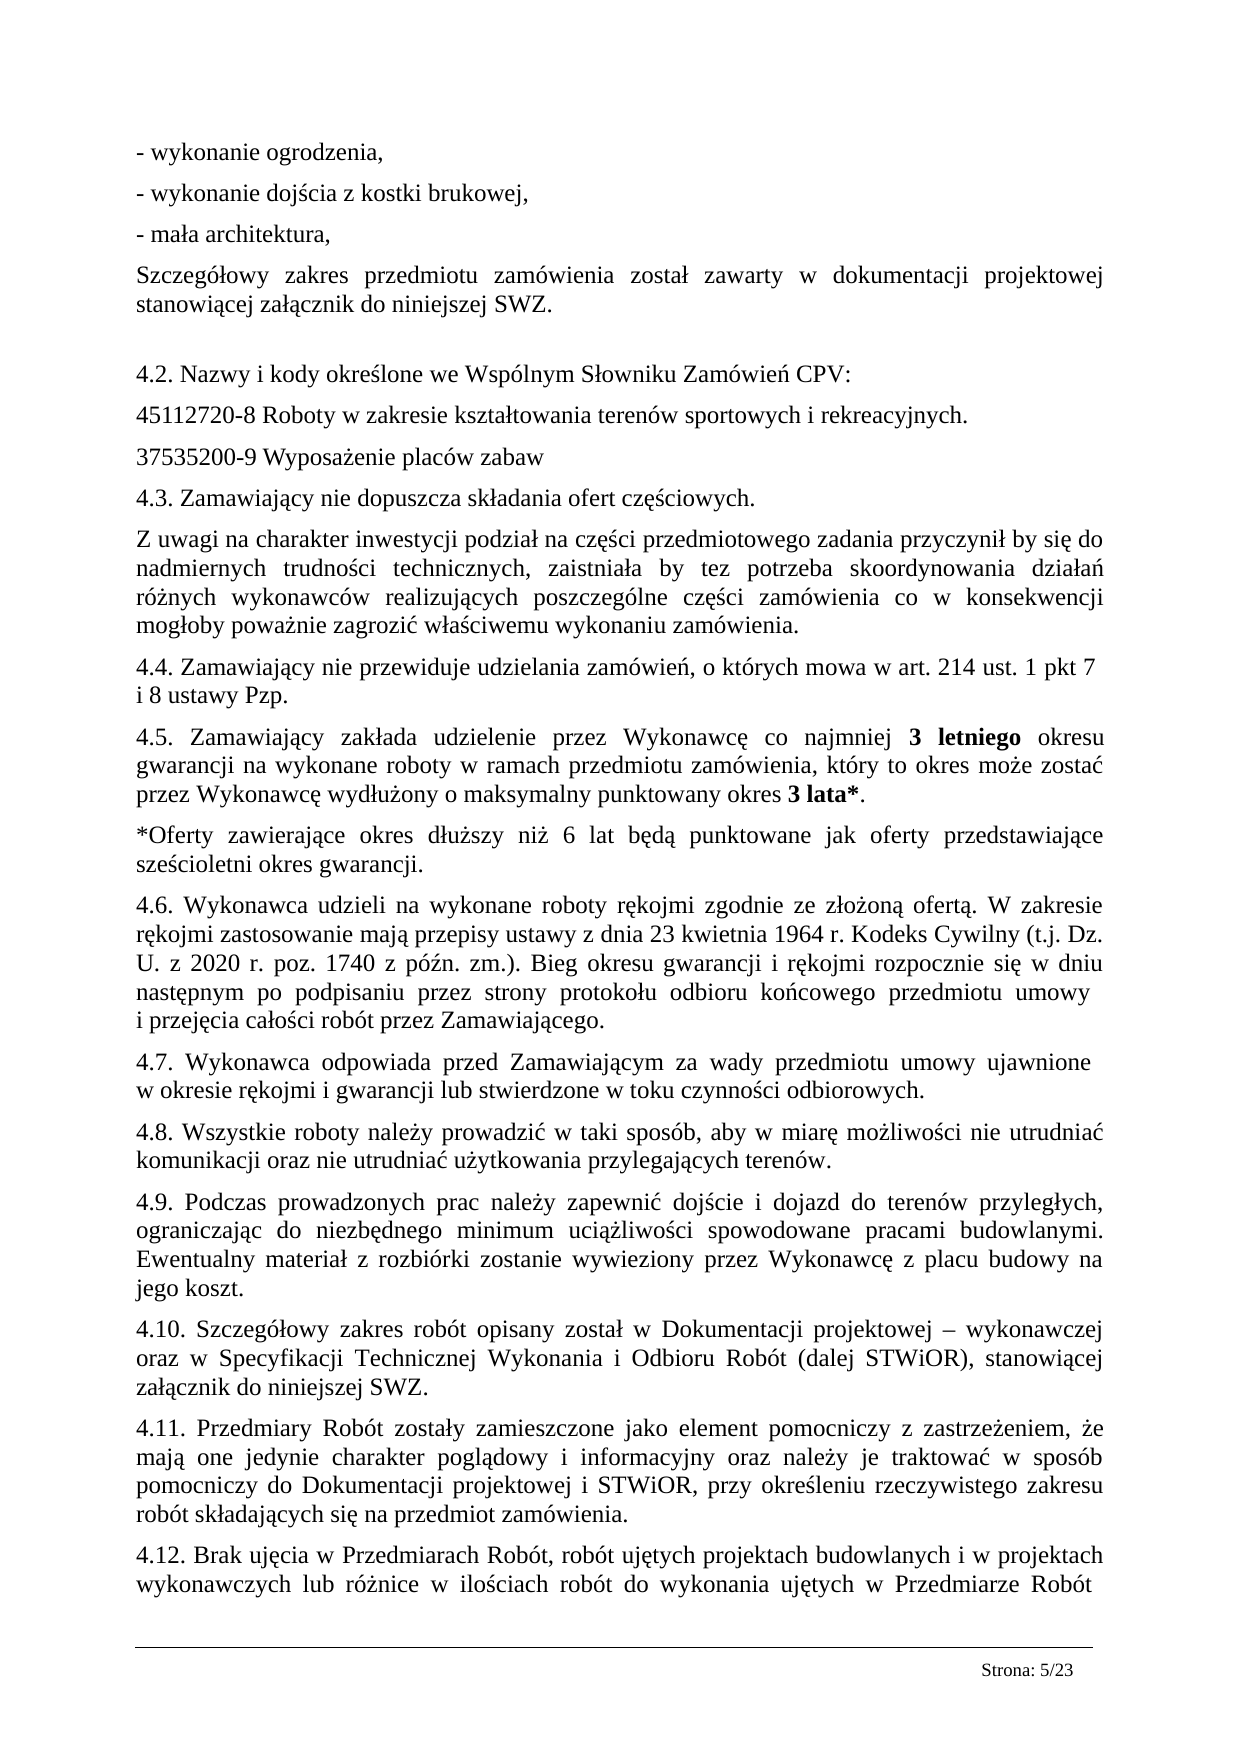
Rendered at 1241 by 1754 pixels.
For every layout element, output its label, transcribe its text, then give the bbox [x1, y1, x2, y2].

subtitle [136, 1540, 1104, 1598]
text 4.10. Szczegółowy zakres robót opisany został w Dokumentacji projektowej – wykonawczej oraz w Specyfikacji Technicznej Wykonania i Odbioru Robót (dalej STWiOR), stanowiącej załącznik do niniejszej SWZ. [136, 1314, 1104, 1400]
subtitle - wykonanie dojścia z kostki brukowej, [136, 178, 1104, 207]
subtitle 4.5. Zamawiający zakłada udzielenie przez Wykonawcę co najmniej 3 letniego okresu gwarancji na wykonane roboty w ramach przedmiotu zamówienia, który to okres może zostać przez Wykonawcę wydłużony o maksymalny punktowany okres 3 lata*. [136, 722, 1104, 808]
text 4.11. Przedmiary Robót zostały zamieszczone jako element pomocniczy z zastrzeżeniem, że mają one jedynie charakter poglądowy i informacyjny oraz należy je traktować w sposób pomocniczy do Dokumentacji projektowej i STWiOR, przy określeniu rzeczywistego zakresu robót składających się na przedmiot zamówienia. [136, 1413, 1104, 1528]
subtitle 4.2. Nazwy i kody określone we Wspólnym Słowniku Zamówień CPV: [136, 359, 1104, 388]
subtitle 4.7. Wykonawca odpowiada przed Zamawiającym za wady przedmiotu umowy ujawnione w okresie rękojmi i gwarancji lub stwierdzone w toku czynności odbiorowych. [136, 1047, 1104, 1104]
text 4.9. Podczas prowadzonych prac należy zapewnić dojście i dojazd do terenów przyległych, ograniczając do niezbędnego minimum uciążliwości spowodowane pracami budowlanymi. Ewentualny materiał z rozbiórki zostanie wywieziony przez Wykonawcę z placu budowy na jego koszt. [136, 1187, 1104, 1302]
text 37535200-9 Wyposażenie placów zabaw [136, 442, 1104, 470]
text 45112720-8 Roboty w zakresie kształtowania terenów sportowych i rekreacyjnych. [136, 400, 1104, 429]
subtitle - mała architektura, [136, 219, 1104, 248]
subtitle - wykonanie ogrodzenia, [136, 137, 1104, 165]
text 4.4. Zamawiający nie przewiduje udzielania zamówień, o których mowa w art. 214 ust. 1 pkt 7 i 8 ustawy Pzp. [136, 652, 1104, 709]
text 4.8. Wszystkie roboty należy prowadzić w taki sposób, aby w miarę możliwości nie utrudniać komunikacji oraz nie utrudniać użytkowania przylegających terenów. [136, 1117, 1104, 1174]
text 4.3. Zamawiający nie dopuszcza składania ofert częściowych. [136, 483, 1104, 512]
text Z uwagi na charakter inwestycji podział na części przedmiotowego zadania przyczynił by się do nadmiernych trudności technicznych, zaistniała by tez potrzeba skoordynowania działań różnych wykonawców realizujących poszczególne części zamówienia co w konsekwencji mogłoby poważnie zagrozić właściwemu wykonaniu zamówienia. [136, 524, 1104, 639]
subtitle *Oferty zawierające okres dłuższy niż 6 lat będą punktowane jak oferty przedstawiające sześcioletni okres gwarancji. [136, 820, 1104, 878]
subtitle Szczegółowy zakres przedmiotu zamówienia został zawarty w dokumentacji projektowej stanowiącej załącznik do niniejszej SWZ. [136, 260, 1104, 318]
subtitle 4.6. Wykonawca udzieli na wykonane roboty rękojmi zgodnie ze złożoną ofertą. W zakresie rękojmi zastosowanie mają przepisy ustawy z dnia 23 kwietnia 1964 r. Kodeks Cywilny (t.j. Dz. U. z 2020 r. poz. 1740 z późn. zm.). Bieg okresu gwarancji i rękojmi rozpocznie się w dniu następnym po podpisaniu przez strony protokołu odbioru końcowego przedmiotu umowy i przejęcia całości robót przez Zamawiającego. [136, 890, 1104, 1034]
